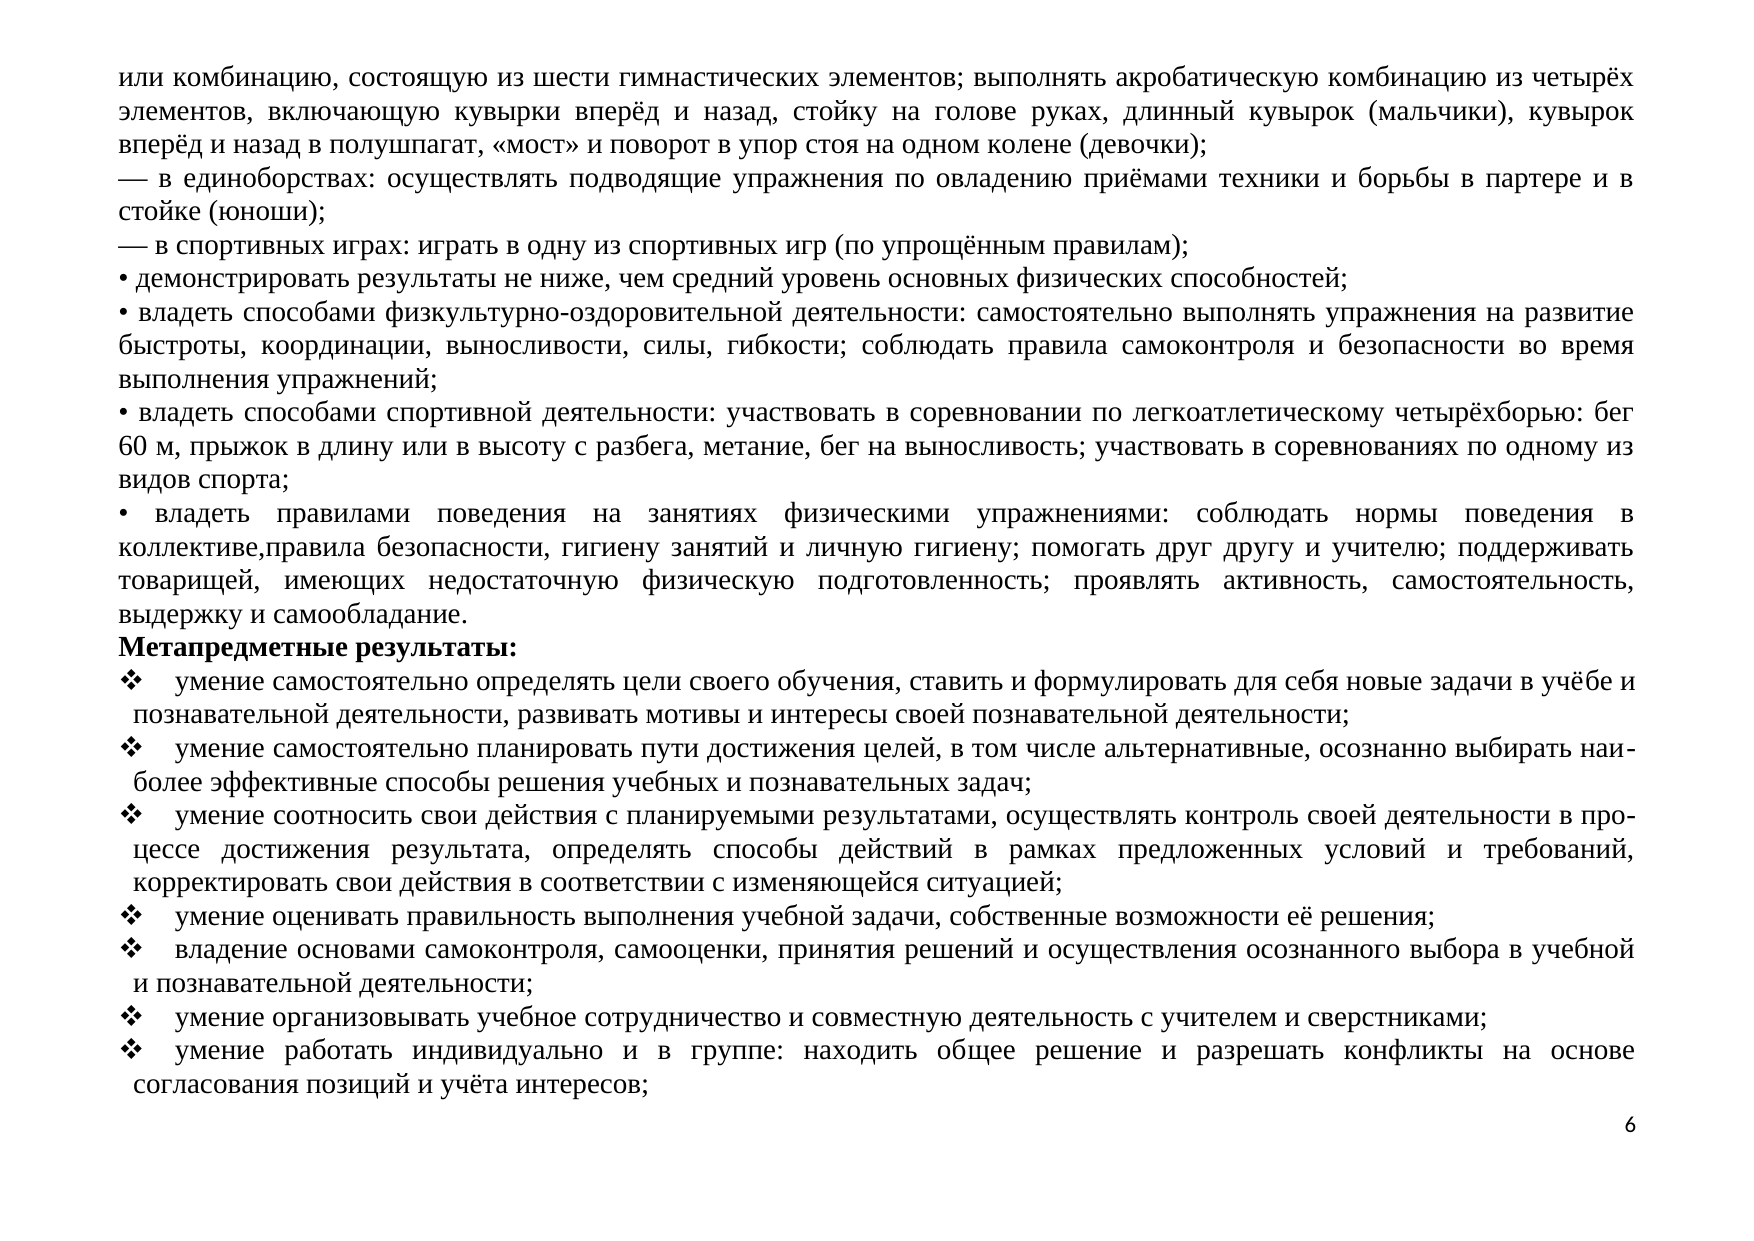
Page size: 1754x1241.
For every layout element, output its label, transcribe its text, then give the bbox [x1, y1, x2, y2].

list умение работать индивидуально и в группе: находить общее решение и разрешать конфликты на основе согласования позиций и учёта интересов; [118, 1032, 1636, 1100]
text • демонстрировать результаты не ниже, чем средний уровень основных физических способностей; [118, 260, 1636, 294]
text Метапредметные результаты: [118, 629, 1636, 663]
text • владеть способами физкультурно-оздоровительной деятельности: самостоятельно выполнять упражнения на развитие быстроты, координации, выносливости, силы, гибкости; соблюдать правила самоконтроля и безопасности во время выполнения упражнений; [118, 294, 1636, 394]
text — в спортивных играх: играть в одну из спортивных игр (по упрощённым правилам); [118, 227, 1636, 260]
text — в единоборствах: осуществлять подводящие упражнения по овладению приёмами техники и борьбы в партере и в стойке (юноши); [118, 160, 1636, 227]
list владение основами самоконтроля, самооценки, принятия решений и осуществления осознанного выбора в учебной и познавательной деятельности; [118, 932, 1636, 999]
text • владеть правилами поведения на занятиях физическими упражнениями: соблюдать нормы поведения в коллективе,правила безопасности, гигиену занятий и личную гигиену; помогать друг другу и учителю; поддерживать товарищей, имеющих недостаточную физическую подготовленность; проявлять активность, самостоятельность, выдержку и самообладание. [118, 495, 1636, 629]
list умение оценивать правильность выполнения учебной задачи, собственные возможности её решения; [118, 898, 1636, 932]
text • владеть способами спортивной деятельности: участвовать в соревновании по легкоатлетическому четырёхборью: бег 60 м, прыжок в длину или в высоту с разбега, метание, бег на выносливость; участвовать в соревнованиях по одному из видов спорта; [118, 394, 1636, 495]
list умение самостоятельно определять цели своего обучения, ставить и формулировать для себя новые задачи в учёбе и познавательной деятельности, развивать мотивы и интересы своей познавательной деятельности; [118, 663, 1636, 730]
list умение соотносить свои действия с планируемыми результатами, осуществлять контроль своей деятельности в процессе достижения результата, определять способы действий в рамках предложенных условий и требований, корректировать свои действия в соответствии с изменяющейся ситуацией; [118, 797, 1636, 898]
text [118, 59, 1636, 160]
list умение самостоятельно планировать пути достижения целей, в том числе альтернативные, осознанно выбирать наиболее эффективные способы решения учебных и познавательных задач; [118, 730, 1636, 797]
list умение организовывать учебное сотрудничество и совместную деятельность с учителем и сверстниками; [118, 999, 1636, 1032]
